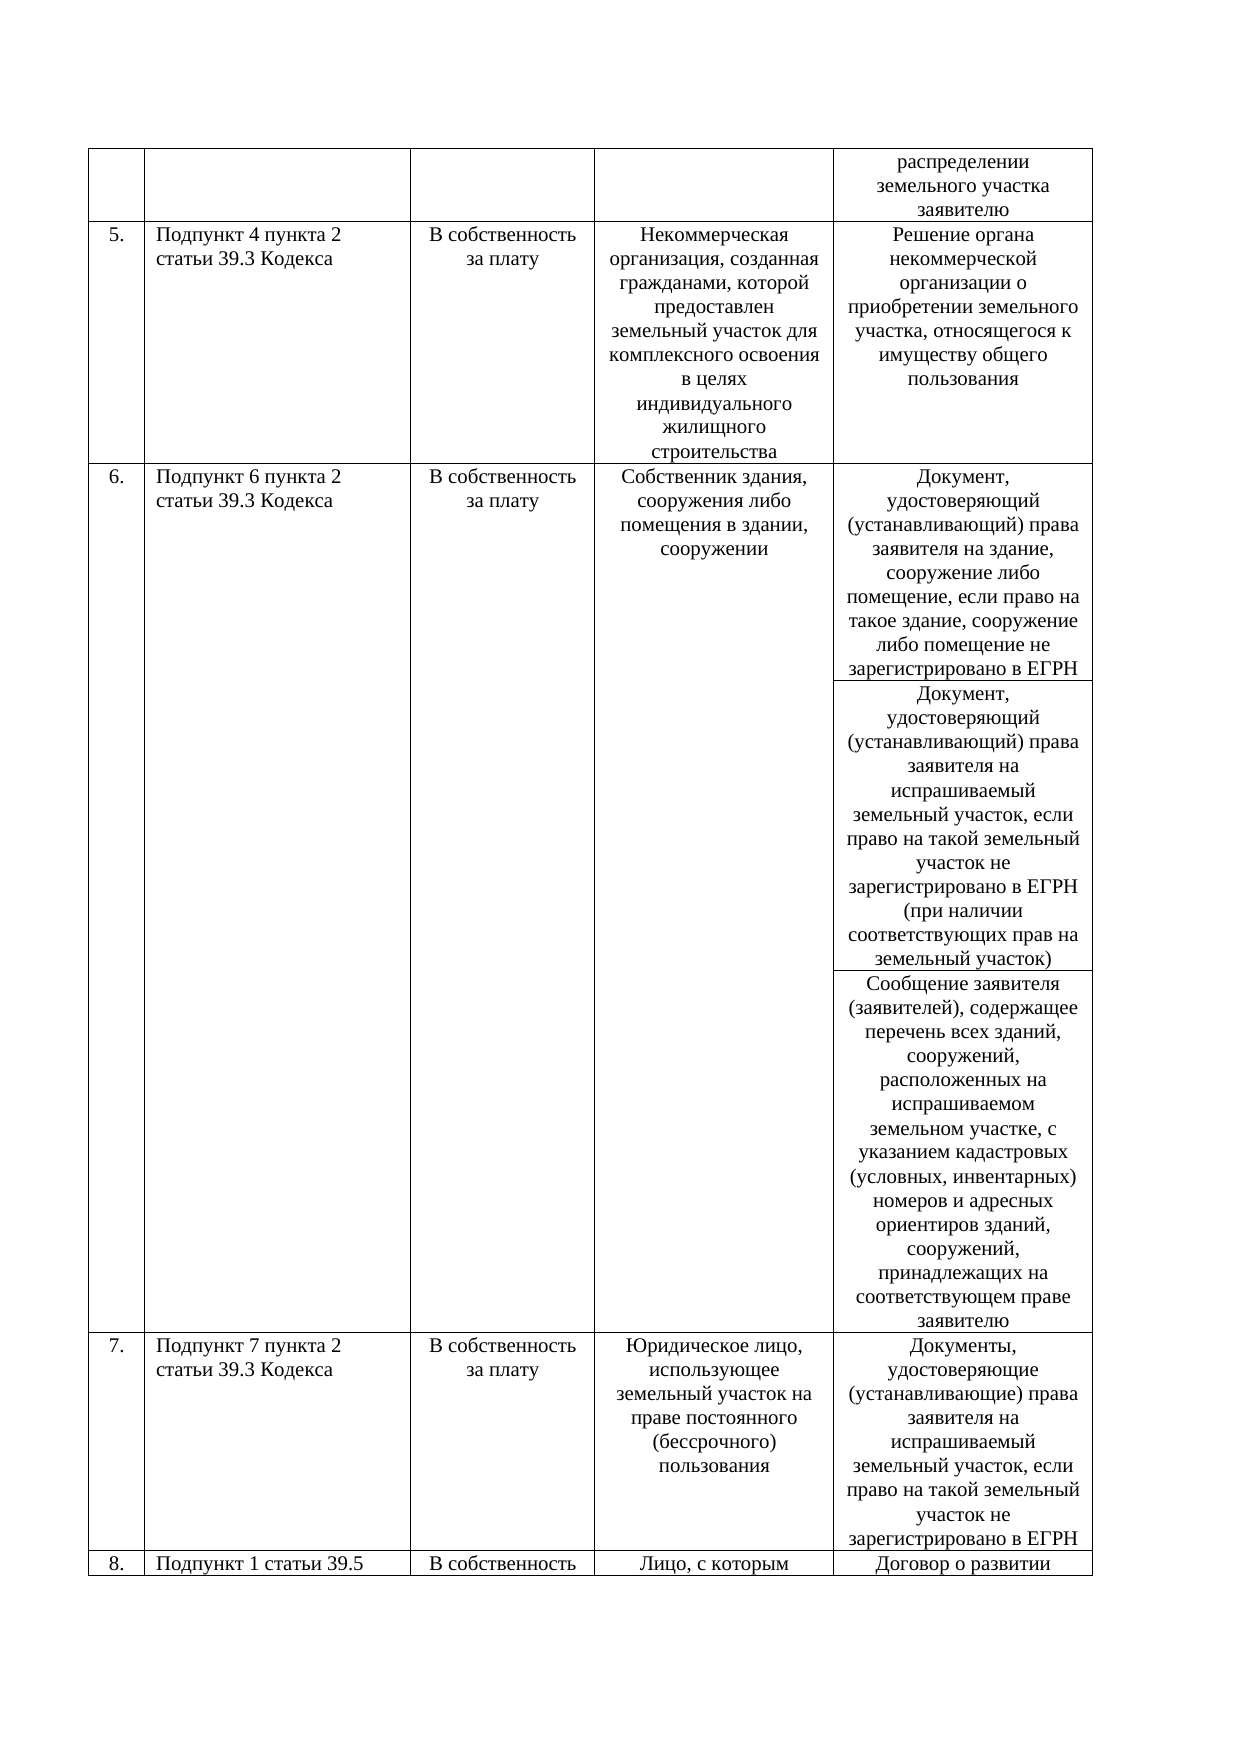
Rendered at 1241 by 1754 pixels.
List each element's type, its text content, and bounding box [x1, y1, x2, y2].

table_cell В собственность за плату [411, 1333, 594, 1549]
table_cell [411, 1551, 594, 1575]
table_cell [834, 149, 1092, 221]
table_cell В собственность за плату [411, 222, 594, 463]
table_cell Документ, удостоверяющий (устанавливающий) права заявителя на здание, сооружение либо помещение, если право на такое здание, сооружение либо помещение не зарегистрировано в ЕГРН [834, 464, 1092, 680]
table_cell Подпункт 4 пункта 2 статьи 39.3 Кодекса [145, 222, 410, 463]
table_cell Документ, удостоверяющий (устанавливающий) права заявителя на испрашиваемый земельный участок, если право на такой земельный участок не зарегистрировано в ЕГРН (при наличии соответствующих прав на земельный участок) [834, 681, 1092, 970]
table_cell 8. [89, 1551, 144, 1575]
table_cell Подпункт 7 пункта 2 статьи 39.3 Кодекса [145, 1333, 410, 1549]
table_cell 6. [89, 464, 144, 1332]
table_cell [834, 1551, 1092, 1575]
table_cell Подпункт 6 пункта 2 статьи 39.3 Кодекса [145, 464, 410, 1332]
table_cell Юридическое лицо, использующее земельный участок на праве постоянного (бессрочного) пользования [595, 1333, 833, 1549]
table_cell Собственник здания, сооружения либо помещения в здании, сооружении [595, 464, 833, 1332]
table_cell 7. [89, 1333, 144, 1549]
table_cell 5. [89, 222, 144, 463]
table_cell Решение органа некоммерческой организации о приобретении земельного участка, относящегося к имуществу общего пользования [834, 222, 1092, 463]
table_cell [145, 1551, 410, 1575]
table_cell В собственность за плату [411, 464, 594, 1332]
table_cell Сообщение заявителя (заявителей), содержащее перечень всех зданий, сооружений, расположенных на испрашиваемом земельном участке, с указанием кадастровых (условных, инвентарных) номеров и адресных ориентиров зданий, сооружений, принадлежащих на соответствующем праве заявителю [834, 971, 1092, 1332]
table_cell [595, 1551, 833, 1575]
table_cell Документы, удостоверяющие (устанавливающие) права заявителя на испрашиваемый земельный участок, если право на такой земельный участок не зарегистрировано в ЕГРН [834, 1333, 1092, 1549]
